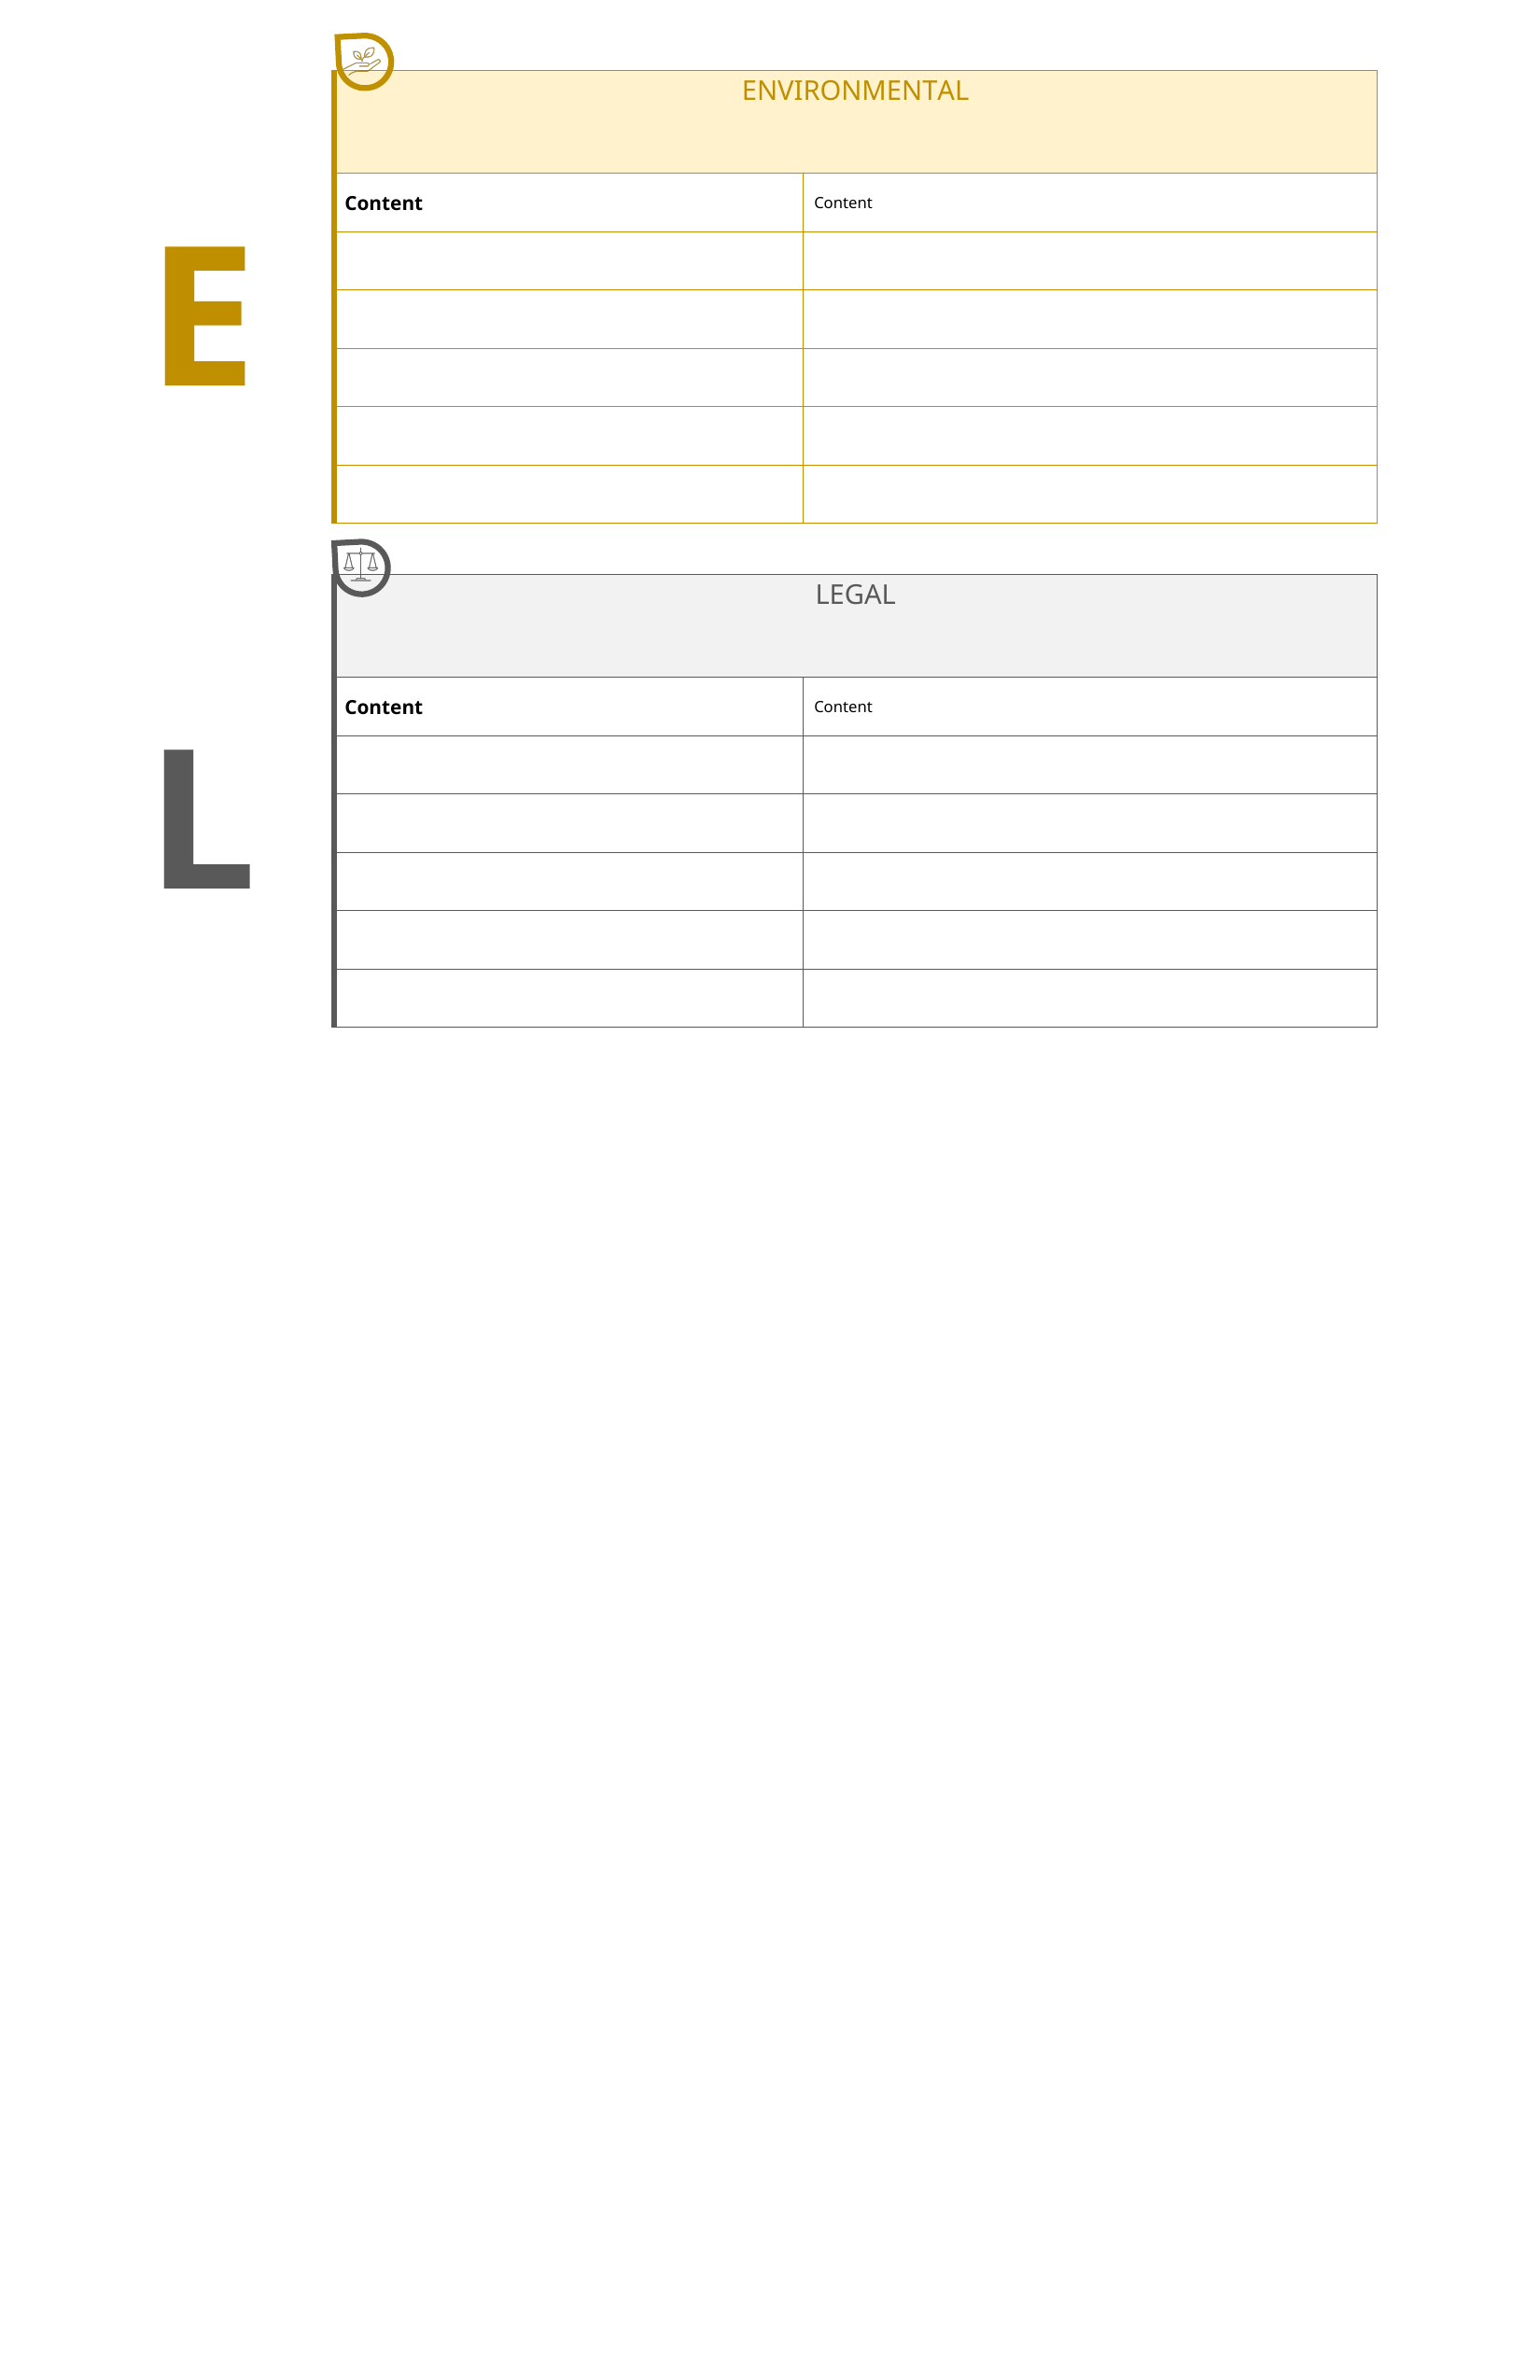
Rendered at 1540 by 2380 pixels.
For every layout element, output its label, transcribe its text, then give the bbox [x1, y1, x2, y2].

table_cell Content [337, 174, 803, 231]
table_cell [337, 736, 803, 793]
table_cell [804, 794, 1377, 852]
table_cell [337, 853, 803, 910]
table_cell [337, 290, 803, 348]
table_cell [804, 407, 1377, 465]
table_cell [804, 970, 1377, 1027]
table_cell [337, 407, 803, 465]
table_cell [337, 794, 803, 852]
table_cell [804, 911, 1377, 969]
table_cell [804, 290, 1377, 348]
table_cell [804, 232, 1377, 289]
table_cell Content [804, 174, 1377, 231]
table_cell [804, 736, 1377, 793]
picture [341, 544, 381, 584]
table_cell [337, 911, 803, 969]
table_cell [804, 853, 1377, 910]
table_cell Content [337, 678, 803, 735]
table_cell [804, 349, 1377, 406]
table_cell [337, 970, 803, 1027]
table_cell [804, 466, 1377, 523]
table_header [70, 574, 331, 1027]
table_header ENVIRONMENTAL [337, 71, 1377, 173]
table_cell [337, 232, 803, 289]
table_cell [337, 466, 803, 523]
table_cell Content [804, 678, 1377, 735]
picture [342, 41, 382, 81]
table_cell [337, 349, 803, 406]
table_header [70, 70, 331, 523]
table_header LEGAL [337, 575, 1377, 677]
